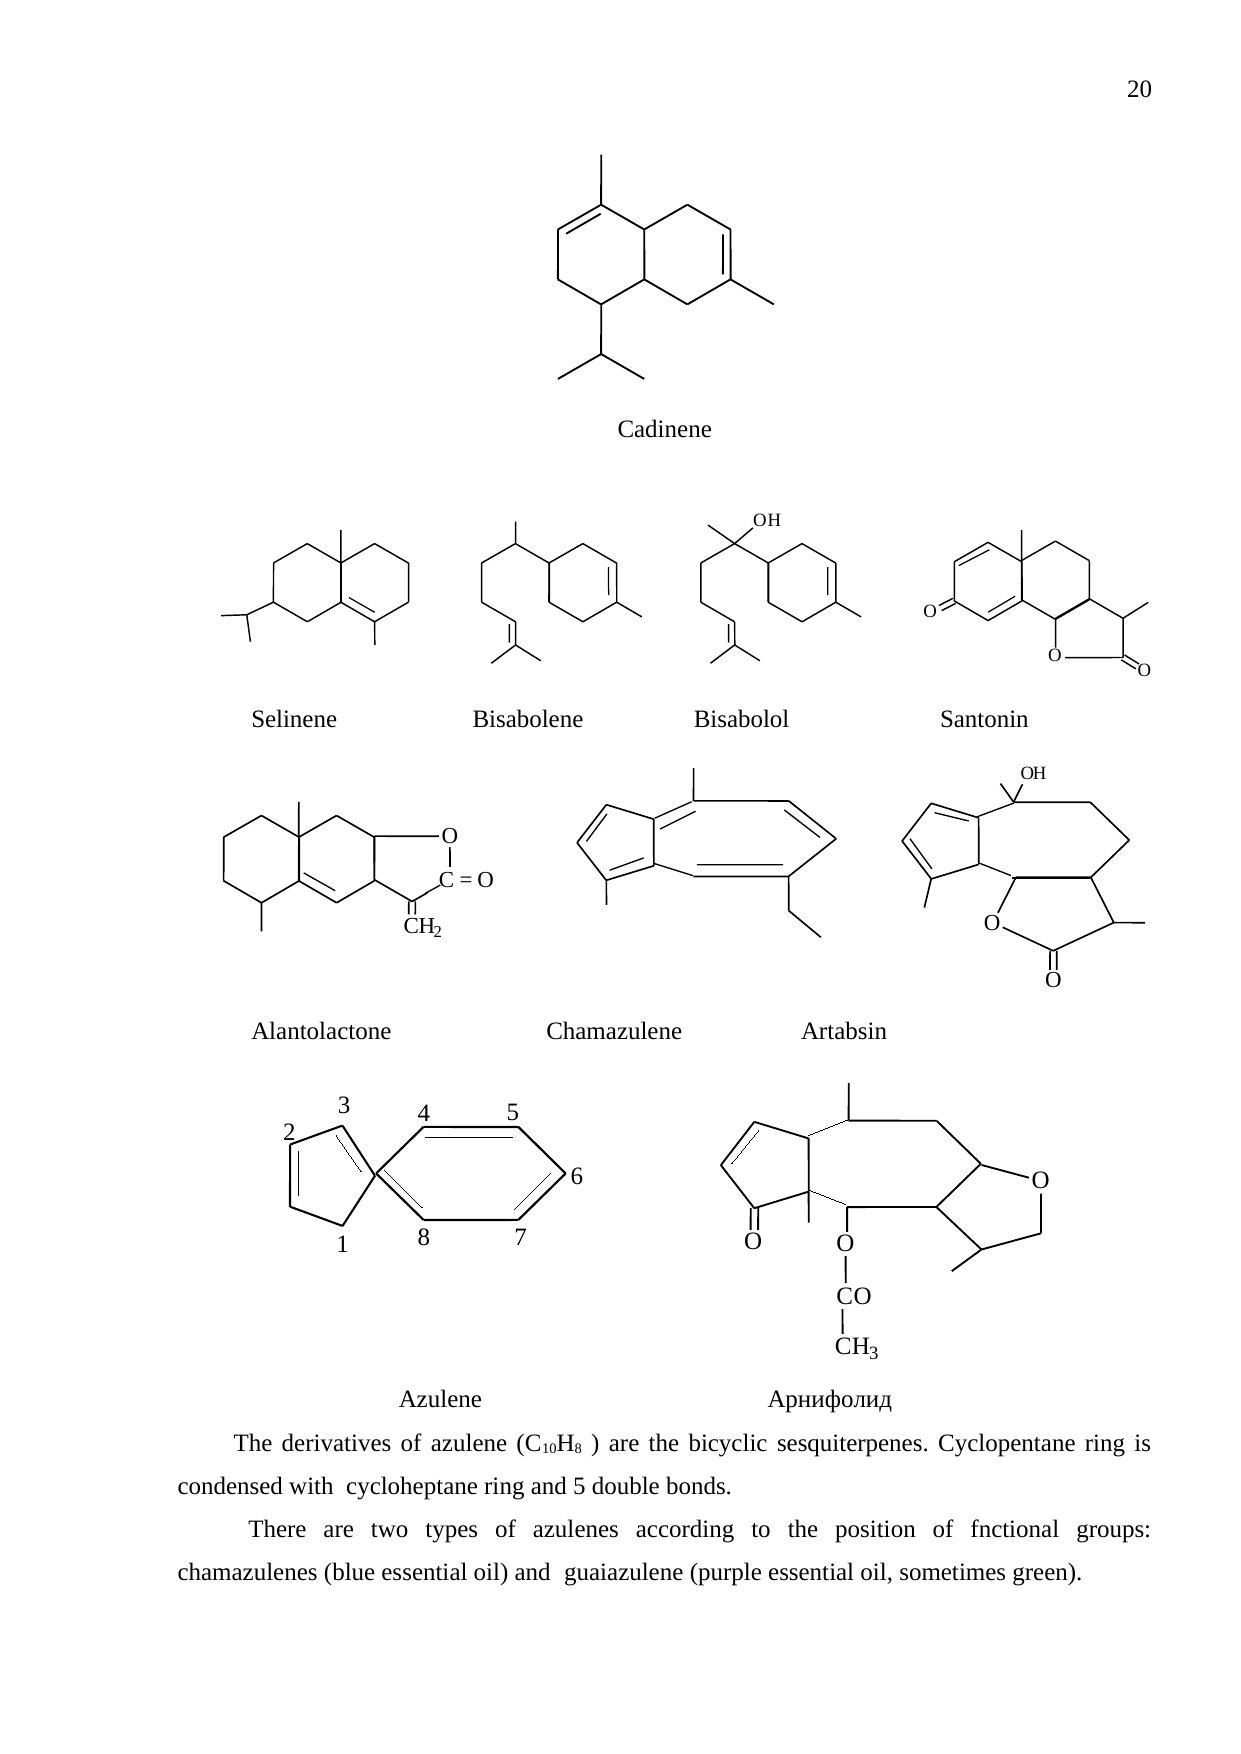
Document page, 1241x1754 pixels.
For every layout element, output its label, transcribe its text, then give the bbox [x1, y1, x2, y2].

text Azulene Арнифолид [325, 1384, 1152, 1413]
text There are two types of azulenes according to the position of fnctional groups: chamazulenes (blue essential oil) and guaiazulene (purple essential oil, sometimes green). [177, 1514, 1152, 1586]
text Selinene Bisabolene Bisabolol Santonin [177, 704, 1152, 733]
text The derivatives of azulene (C10H8 ) are the bicyclic sesquiterpenes. Cyclopentane ring is condensed with cycloheptane ring and 5 double bonds. [177, 1428, 1152, 1499]
text Alantolactone Chamazulene Artabsin [177, 1016, 1152, 1045]
text Cadinene [177, 414, 1152, 443]
